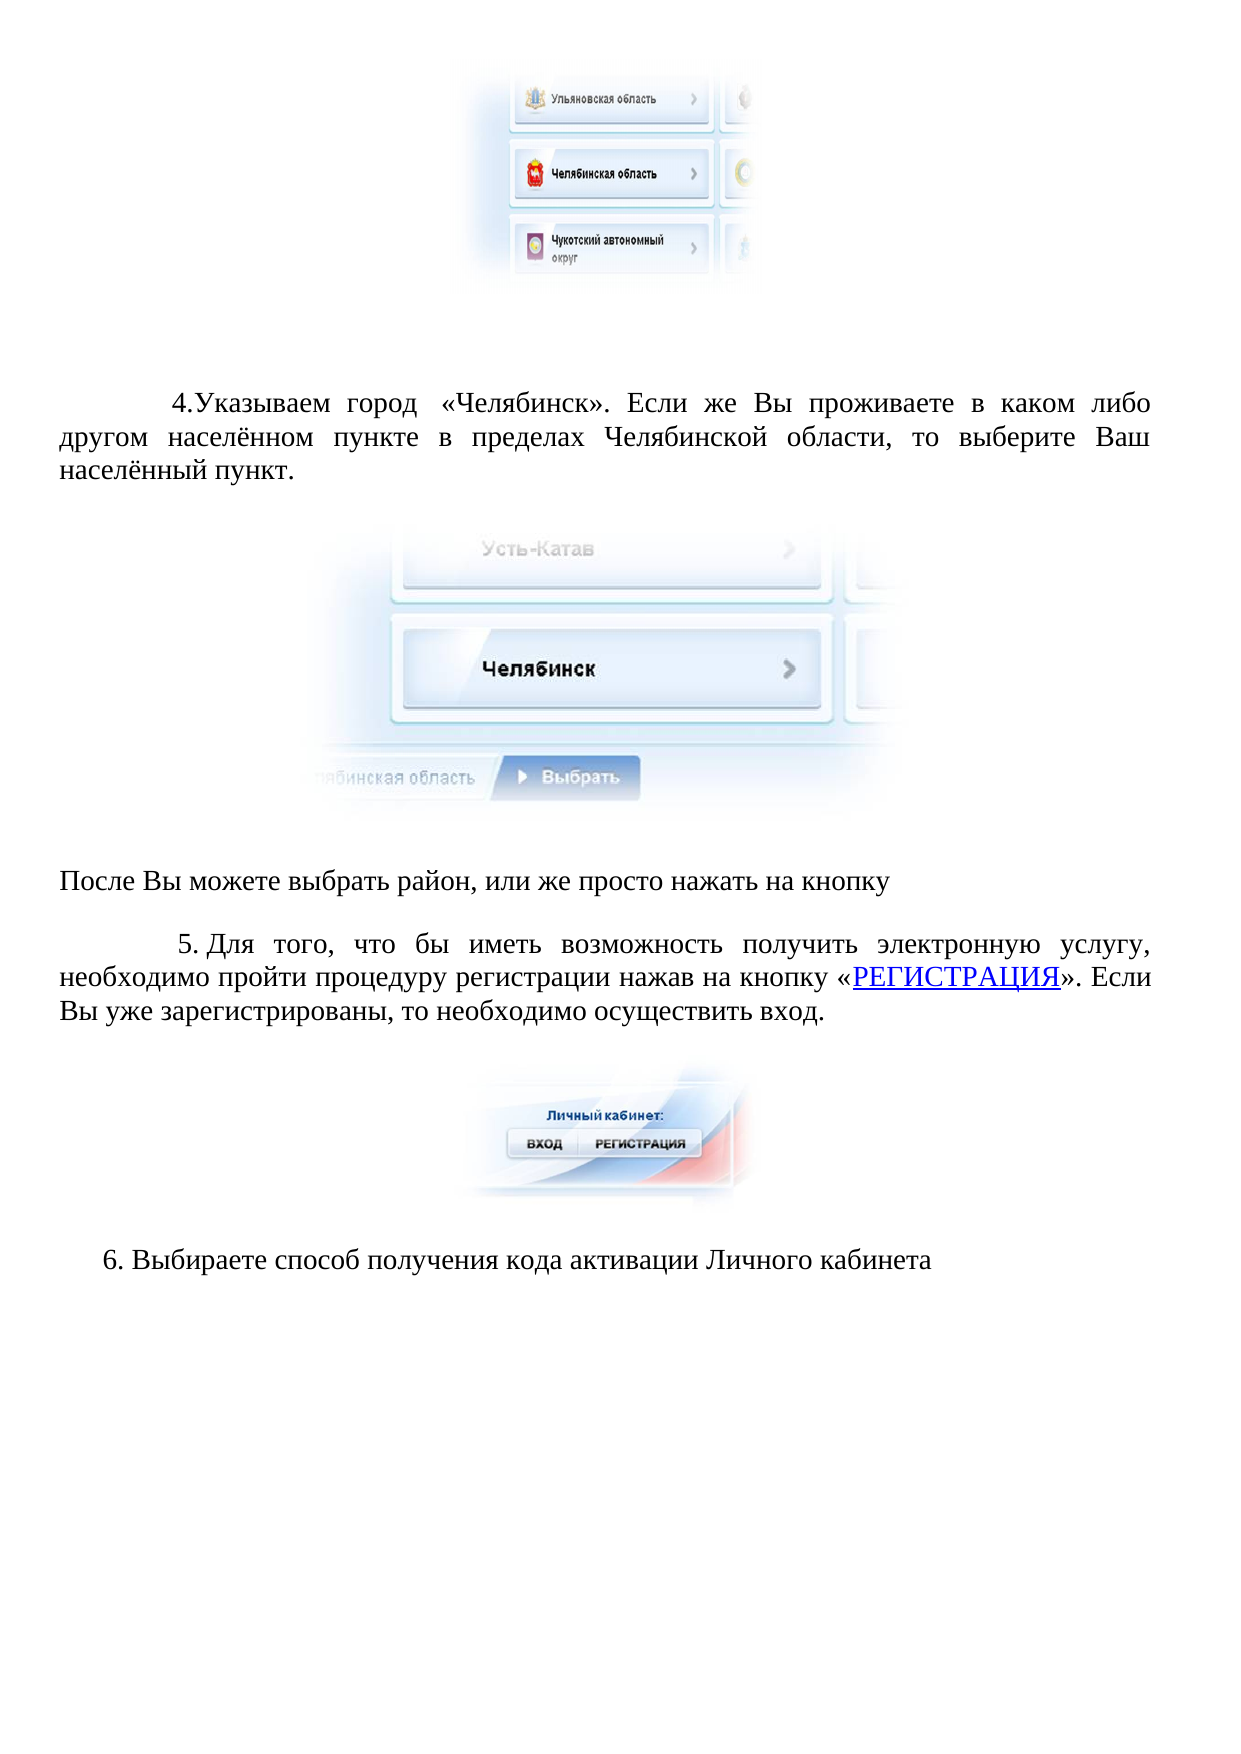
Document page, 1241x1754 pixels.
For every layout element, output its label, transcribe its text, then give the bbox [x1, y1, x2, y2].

picture [292, 515, 918, 834]
text 5. Для того, что бы иметь возможность получить электронную услугу, необходимо пройти процедуру регистрации нажав на кнопку «РЕГИСТРАЦИЯ». Если Вы уже зарегистрированы, то необходимо осуществить вход. [59, 926, 1152, 1026]
picture [449, 1055, 762, 1214]
text После Вы можете выбрать район, или же просто нажать на кнопку [59, 863, 1152, 897]
picture [449, 59, 762, 294]
text 6. Выбираете способ получения кода активации Личного кабинета [59, 1242, 1152, 1276]
text 4.Указываем город «Челябинск». Если же Вы проживаете в каком либо другом населённом пункте в пределах Челябинской области, то выберите Ваш населённый пункт. [59, 385, 1152, 486]
